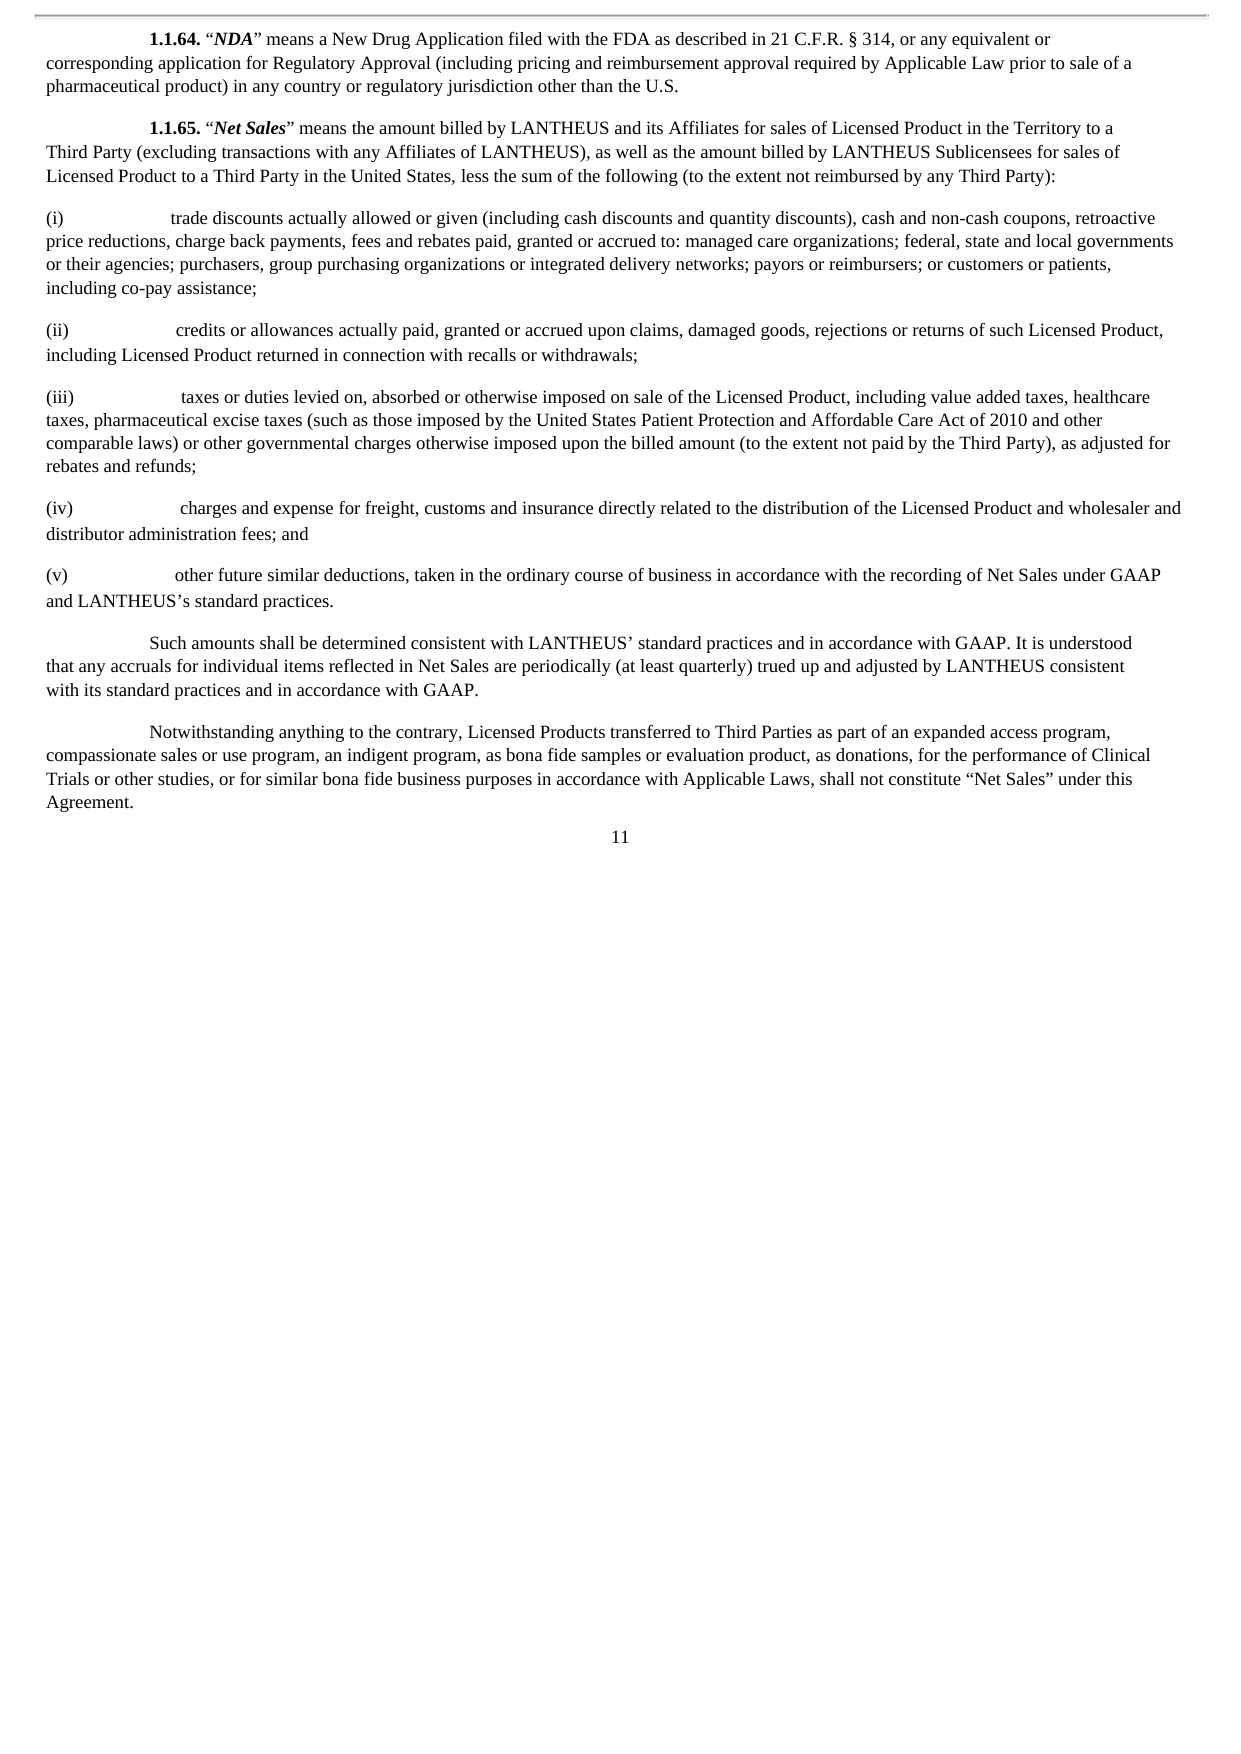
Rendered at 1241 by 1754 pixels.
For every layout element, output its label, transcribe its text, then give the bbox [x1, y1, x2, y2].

list credits or allowances actually paid, granted or accrued upon claims, damaged goods, rejections or returns of such Licensed Product, including Licensed Product returned in connection with recalls or withdrawals; [46, 318, 1184, 365]
text Notwithstanding anything to the contrary, Licensed Products transferred to Third Parties as part of an expanded access program, compassionate sales or use program, an indigent program, as bona fide samples or evaluation product, as donations, for the performance of Clinical Trials or other studies, or for similar bona fide business purposes in accordance with Applicable Laws, shall not constitute “Net Sales” under this Agreement. [46, 721, 1153, 812]
text 1.1.64. “NDA” means a New Drug Application filed with the FDA as described in 21 C.F.R. § 314, or any equivalent or corresponding application for Regulatory Approval (including pricing and reimbursement approval required by Applicable Law prior to sale of a pharmaceutical product) in any country or regulatory jurisdiction other than the U.S. [46, 28, 1161, 97]
text 11 [46, 826, 1194, 847]
list trade discounts actually allowed or given (including cash discounts and quantity discounts), cash and non-cash coupons, retroactive price reductions, charge back payments, fees and rebates paid, granted or accrued to: managed care organizations; federal, state and local governments or their agencies; purchasers, group purchasing organizations or integrated delivery networks; payors or reimbursers; or customers or patients, including co-pay assistance; [46, 207, 1184, 298]
text 1.1.65. “Net Sales” means the amount billed by LANTHEUS and its Affiliates for sales of Licensed Product in the Territory to a Third Party (excluding transactions with any Affiliates of LANTHEUS), as well as the amount billed by LANTHEUS Sublicensees for sales of Licensed Product to a Third Party in the United States, less the sum of the following (to the extent not reimbursed by any Third Party): [46, 117, 1159, 186]
picture [32, 14, 1209, 21]
text Such amounts shall be determined consistent with LANTHEUS’ standard practices and in accordance with GAAP. It is understood that any accruals for individual items reflected in Net Sales are periodically (at least quarterly) trued up and adjusted by LANTHEUS consistent with its standard practices and in accordance with GAAP. [46, 632, 1163, 701]
list taxes or duties levied on, absorbed or otherwise imposed on sale of the Licensed Product, including value added taxes, healthcare taxes, pharmaceutical excise taxes (such as those imposed by the United States Patient Protection and Affordable Care Act of 2010 and other comparable laws) or other governmental charges otherwise imposed upon the billed amount (to the extent not paid by the Third Party), as adjusted for rebates and refunds; [46, 386, 1184, 477]
list other future similar deductions, taken in the ordinary course of business in accordance with the recording of Net Sales under GAAP and LANTHEUS’s standard practices. [46, 564, 1184, 611]
list charges and expense for freight, customs and insurance directly related to the distribution of the Licensed Product and wholesaler and distributor administration fees; and [46, 497, 1184, 544]
